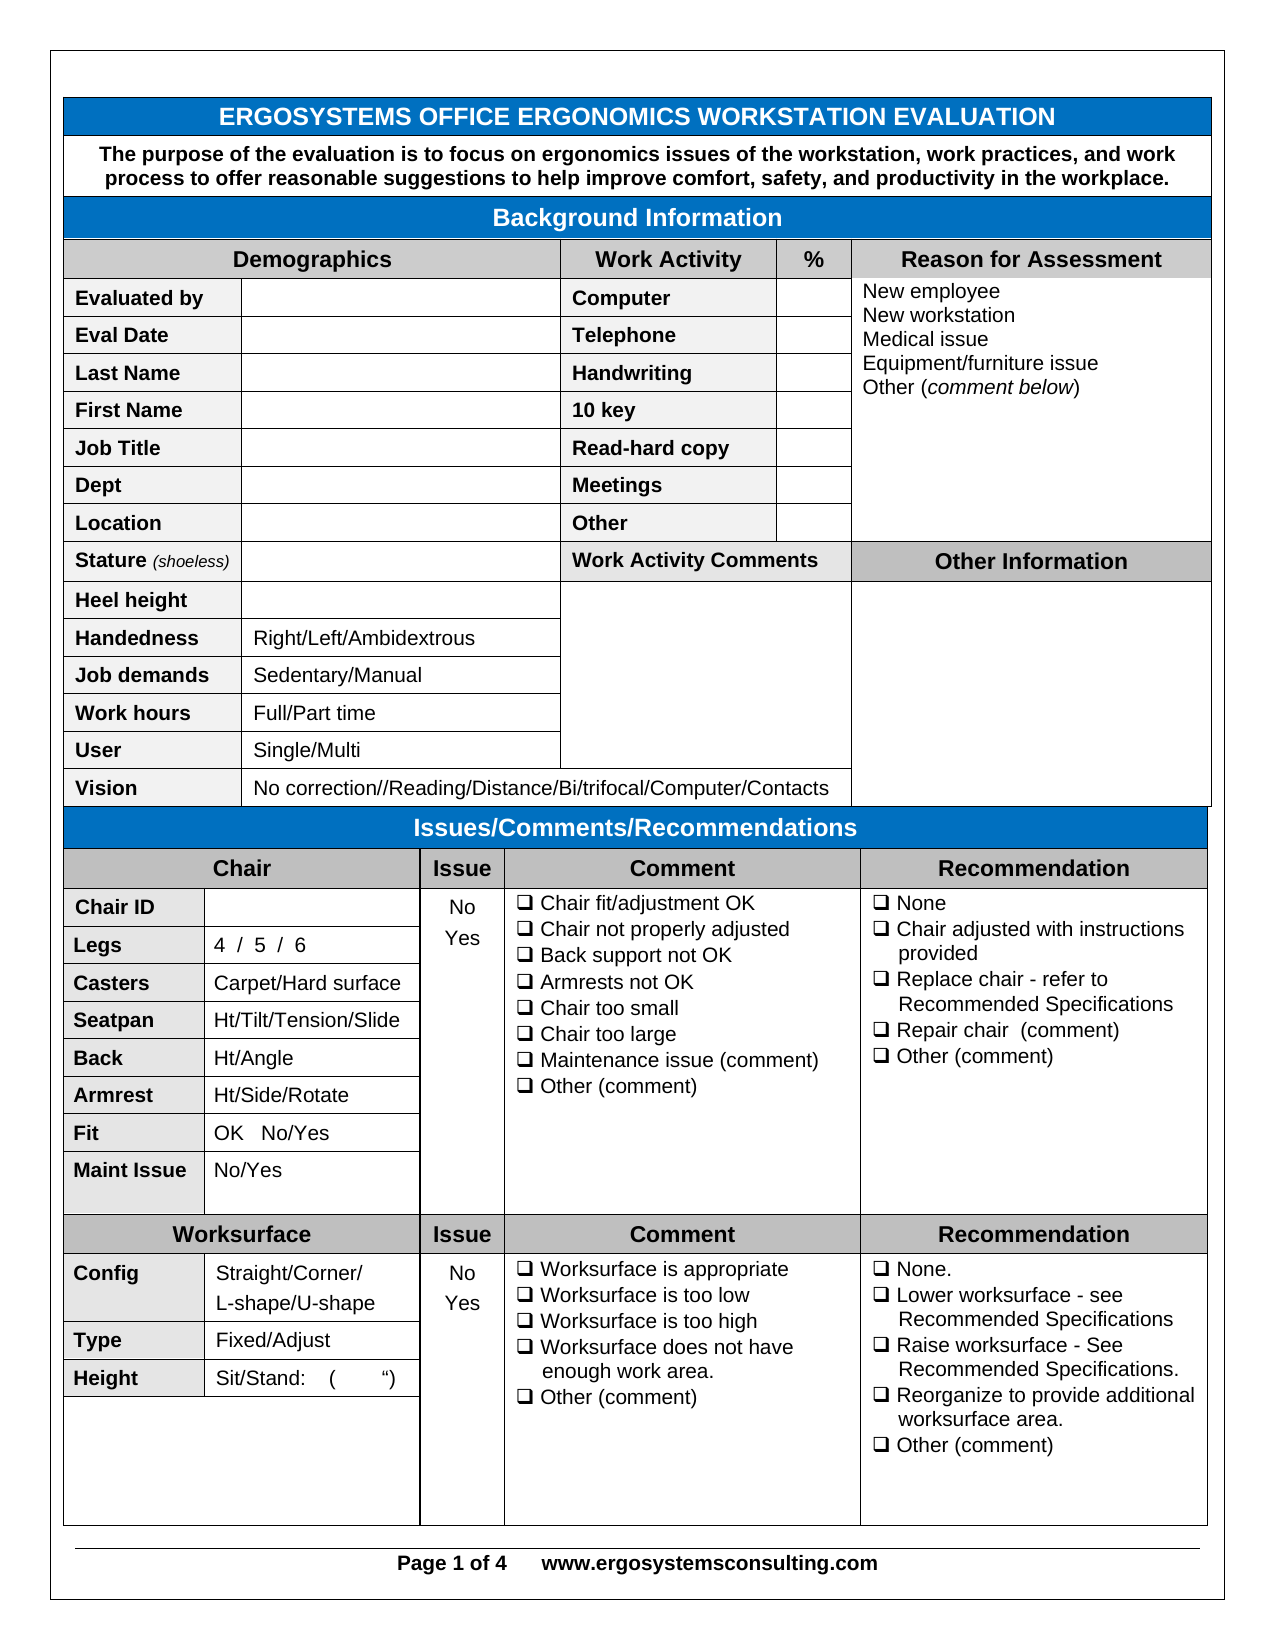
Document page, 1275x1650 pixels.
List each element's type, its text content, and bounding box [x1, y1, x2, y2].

table_cell [242, 467, 560, 503]
table_cell Eval Date [64, 317, 241, 353]
table_cell Chair fit/adjustment OK Chair not properly adjusted Back support not OK Armrests not OK Chair too small Chair too large Maintenance issue (comment) Other (comment) [505, 889, 860, 1213]
table_cell Ht/Side/Rotate [205, 1077, 419, 1113]
table_cell Work Activity Comments [561, 542, 851, 581]
table_cell [242, 542, 560, 581]
table_cell Casters [64, 964, 204, 1001]
table_cell [777, 467, 851, 503]
table_cell [242, 354, 560, 391]
table_cell Seatpan [64, 1002, 204, 1038]
table_cell Work hours [64, 694, 241, 731]
table_cell [777, 279, 851, 316]
table_cell Issue [421, 1215, 504, 1253]
table_cell Recommendation [861, 1215, 1207, 1253]
table_cell [561, 582, 851, 768]
table_cell Handwriting [561, 354, 776, 391]
table_cell 10 key [561, 392, 776, 428]
table_cell [242, 504, 560, 541]
table_cell Chair ID [64, 889, 204, 926]
table_cell Evaluated by [64, 279, 241, 316]
table_cell [64, 1397, 419, 1525]
table_cell No Yes [421, 1254, 504, 1525]
table_cell Other Information [852, 542, 1211, 581]
table_cell Job demands [64, 657, 241, 693]
table_cell Sedentary/Manual [242, 657, 560, 693]
table_cell [852, 582, 1211, 806]
table_cell The purpose of the evaluation is to focus on ergonomics issues of the workstation, work practices, and work process to offer reasonable suggestions to help improve comfort, safety, and productivity in the workplace. [64, 136, 1211, 196]
table_cell Demographics [64, 240, 560, 278]
table_cell Meetings [561, 467, 776, 503]
table_cell No correction//Reading/Distance/Bi/trifocal/Computer/Contacts [242, 769, 851, 806]
table_cell New employee New workstation Medical issue Equipment/furniture issue Other (comment below) [852, 278, 1211, 541]
table_cell Fit [64, 1114, 204, 1151]
table_cell [242, 317, 560, 353]
table_cell Last Name [64, 354, 241, 391]
table_cell Legs [64, 927, 204, 963]
table_cell [777, 392, 851, 428]
table_cell Ht/Angle [205, 1039, 419, 1076]
table_cell Handedness [64, 619, 241, 656]
table_cell [205, 889, 419, 926]
table_cell No Yes [421, 889, 504, 1213]
table_cell Worksurface is appropriate Worksurface is too low Worksurface is too high Worksurface does not have enough work area. Other (comment) [505, 1254, 860, 1525]
table_cell Issue [421, 849, 504, 888]
table_cell Chair [64, 849, 419, 888]
table_cell Sit/Stand: ( “) [205, 1360, 419, 1396]
table_cell Carpet/Hard surface [205, 964, 419, 1001]
table_cell Vision [64, 769, 241, 806]
table_cell Other [561, 504, 776, 541]
table_cell OK No/Yes [205, 1114, 419, 1151]
table_cell Reason for Assessment [852, 240, 1211, 278]
table_cell [242, 582, 560, 618]
table_cell Issues/Comments/Recommendations [64, 807, 1207, 848]
table_cell Read-hard copy [561, 429, 776, 466]
table_cell [777, 504, 851, 541]
table_cell Dept [64, 467, 241, 503]
table_cell Single/Multi [242, 732, 560, 768]
table_cell [777, 354, 851, 391]
table_cell Location [64, 504, 241, 541]
table_cell 4 / 5 / 6 [205, 927, 419, 963]
table_cell Maint Issue [64, 1152, 204, 1213]
table_cell No/Yes [205, 1152, 419, 1213]
table_cell Right/Left/Ambidextrous [242, 619, 560, 656]
table_cell Straight/Corner/ L-shape/U-shape [205, 1254, 419, 1321]
table_cell Back [64, 1039, 204, 1076]
table_cell [242, 392, 560, 428]
table_cell Heel height [64, 582, 241, 618]
table_cell Job Title [64, 429, 241, 466]
table_cell Work Activity [561, 240, 776, 278]
table_cell [242, 279, 560, 316]
table_cell Comment [505, 1215, 860, 1253]
table_cell % [777, 240, 851, 278]
table_cell [242, 429, 560, 466]
table_cell None. Lower worksurface - see Recommended Specifications Raise worksurface - See Recommended Specifications. Reorganize to provide additional worksurface area. Other (comment) [861, 1254, 1207, 1525]
table_cell Background Information [64, 197, 1211, 238]
table_cell Stature (shoeless) [64, 542, 241, 581]
table_cell [777, 317, 851, 353]
table_cell Recommendation [861, 849, 1207, 888]
table_cell Type [64, 1322, 204, 1358]
table_cell Armrest [64, 1077, 204, 1113]
table_cell First Name [64, 392, 241, 428]
table_cell User [64, 732, 241, 768]
table_cell Config [64, 1254, 204, 1321]
table_cell Full/Part time [242, 694, 560, 731]
table_cell Comment [505, 849, 860, 888]
table_header ERGOSYSTEMS OFFICE ERGONOMICS WORKSTATION EVALUATION [64, 98, 1211, 135]
table_cell Height [64, 1360, 204, 1396]
table_cell None Chair adjusted with instructions provided Replace chair - refer to Recommended Specifications Repair chair (comment) Other (comment) [861, 889, 1207, 1213]
table_cell Fixed/Adjust [205, 1322, 419, 1358]
table_cell Worksurface [64, 1215, 419, 1253]
table_cell Telephone [561, 317, 776, 353]
table_cell Computer [561, 279, 776, 316]
table_cell Ht/Tilt/Tension/Slide [205, 1002, 419, 1038]
table_cell [777, 429, 851, 466]
